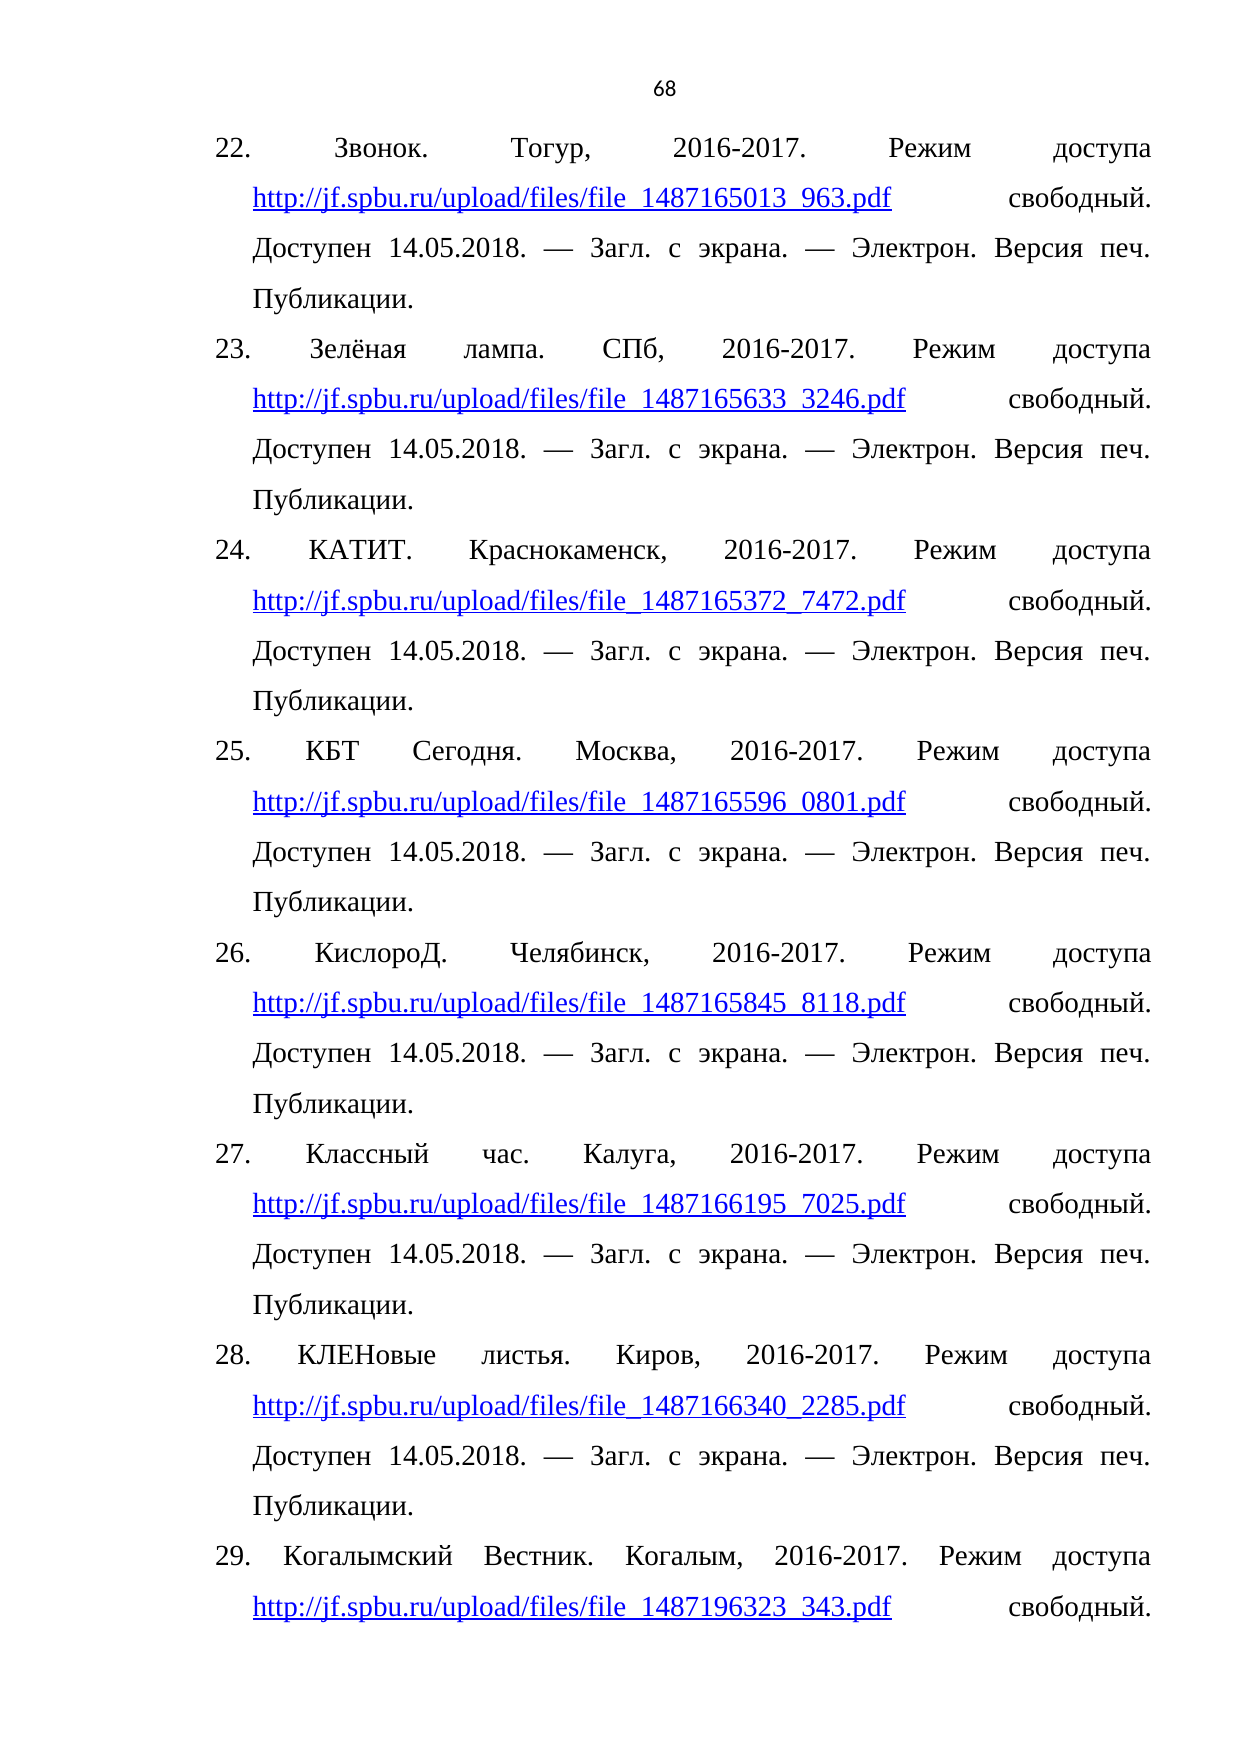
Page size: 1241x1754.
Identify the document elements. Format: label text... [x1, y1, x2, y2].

list КЛЕНовые листья. Киров, 2016-2017. Режим доступа http://jf.spbu.ru/upload/files/file_1487166340_2285.pdf свободный. Доступен 14.05.2018. — Загл. с экрана. — Электрон. Версия печ. Публикации. [215, 1337, 1152, 1522]
list Классный час. Калуга, 2016-2017. Режим доступа http://jf.spbu.ru/upload/files/file_1487166195_7025.pdf свободный. Доступен 14.05.2018. — Загл. с экрана. — Электрон. Версия печ. Публикации. [215, 1136, 1152, 1321]
list Звонок. Тогур, 2016-2017. Режим доступа http://jf.spbu.ru/upload/files/file_1487165013_963.pdf свободный. Доступен 14.05.2018. — Загл. с экрана. — Электрон. Версия печ. Публикации. [215, 130, 1152, 314]
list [215, 1538, 1152, 1622]
list КБТ Сегодня. Москва, 2016-2017. Режим доступа http://jf.spbu.ru/upload/files/file_1487165596_0801.pdf свободный. Доступен 14.05.2018. — Загл. с экрана. — Электрон. Версия печ. Публикации. [215, 733, 1152, 918]
list КислороД. Челябинск, 2016-2017. Режим доступа http://jf.spbu.ru/upload/files/file_1487165845_8118.pdf свободный. Доступен 14.05.2018. — Загл. с экрана. — Электрон. Версия печ. Публикации. [215, 935, 1152, 1119]
list Зелёная лампа. СПб, 2016-2017. Режим доступа http://jf.spbu.ru/upload/files/file_1487165633_3246.pdf свободный. Доступен 14.05.2018. — Загл. с экрана. — Электрон. Версия печ. Публикации. [215, 331, 1152, 516]
list КАТИТ. Краснокаменск, 2016-2017. Режим доступа http://jf.spbu.ru/upload/files/file_1487165372_7472.pdf свободный. Доступен 14.05.2018. — Загл. с экрана. — Электрон. Версия печ. Публикации. [215, 532, 1152, 717]
